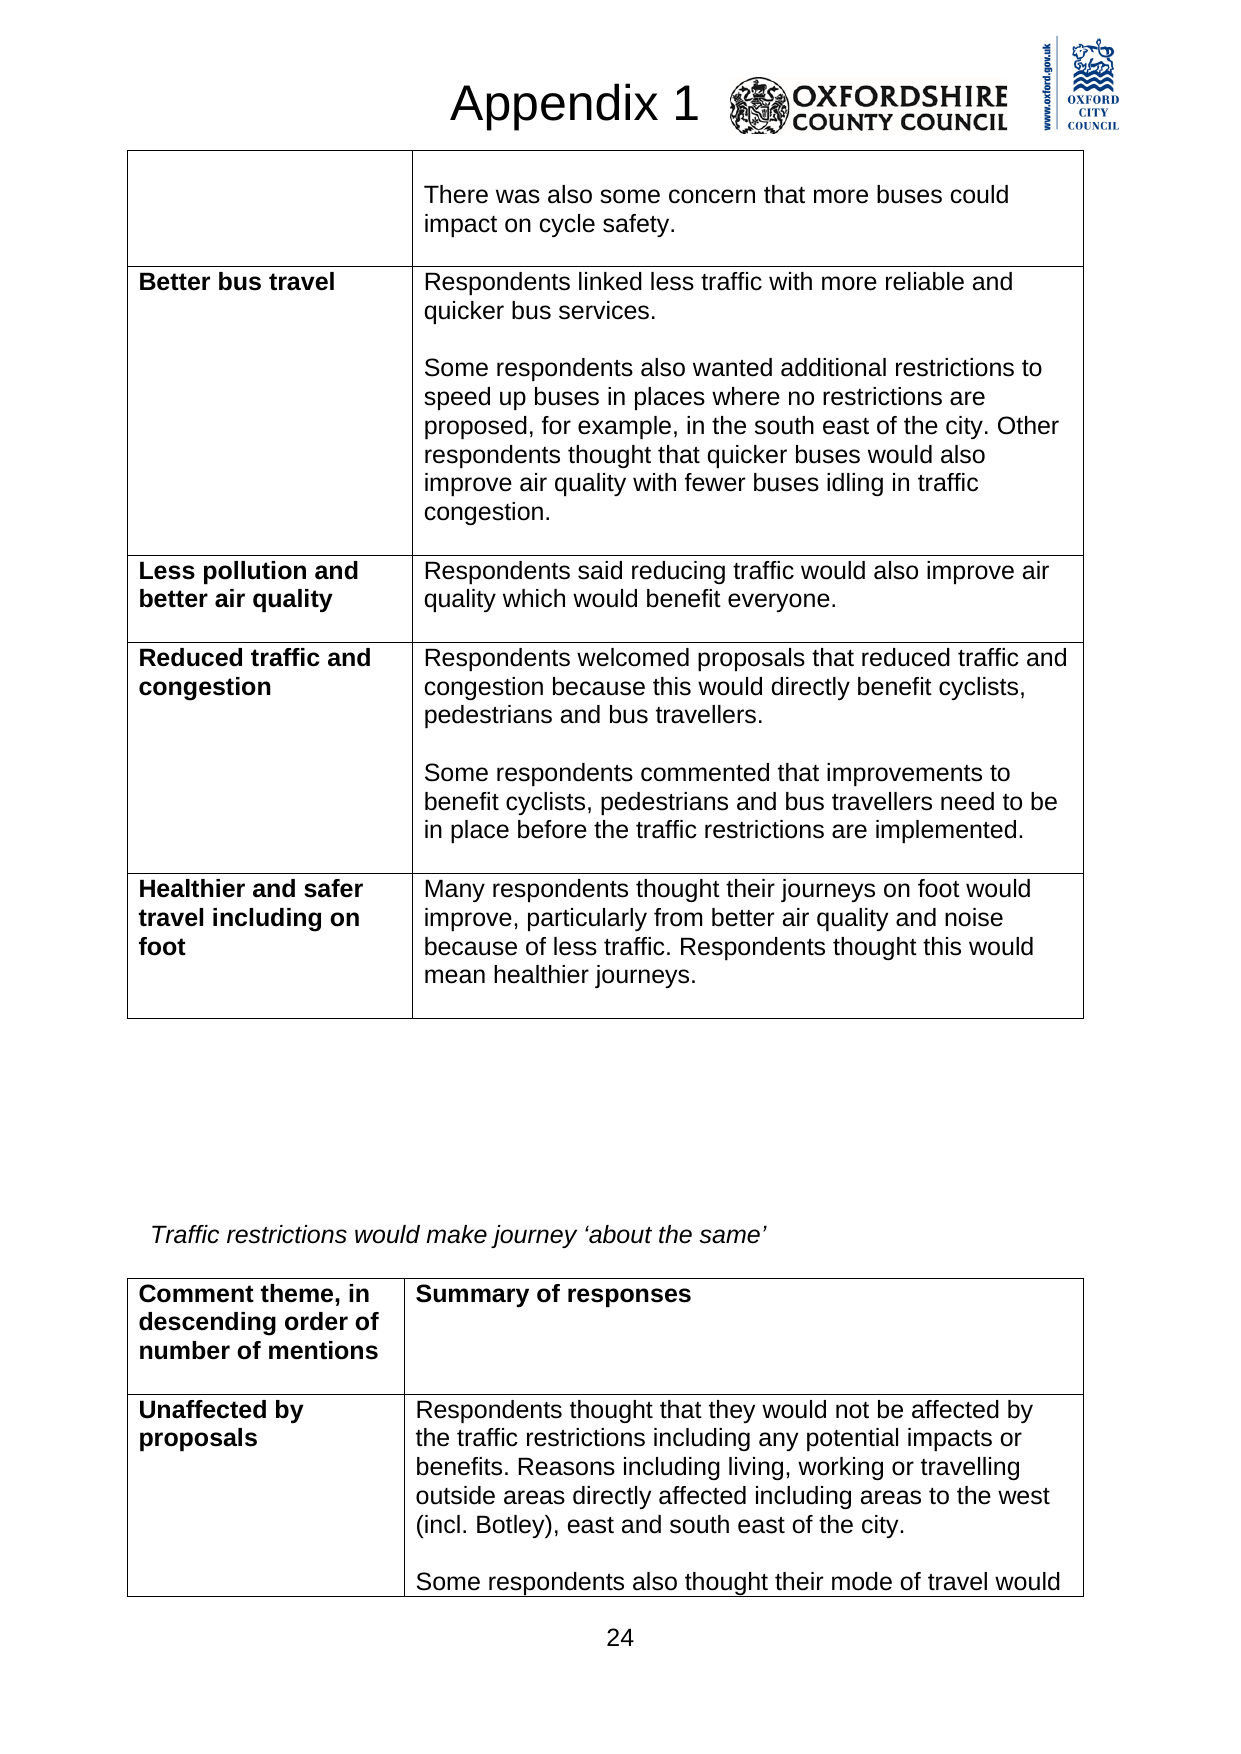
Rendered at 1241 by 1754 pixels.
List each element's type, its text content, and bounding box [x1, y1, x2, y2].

table_cell Many respondents thought their journeys on foot would improve, particularly from better air quality and noise because of less traffic. Respondents thought this would mean healthier journeys. [413, 874, 1083, 1018]
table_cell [405, 1395, 1083, 1596]
picture [1036, 32, 1128, 137]
table_cell Respondents linked less traffic with more reliable and quicker bus services. Some respondents also wanted additional restrictions to speed up buses in places where no restrictions are proposed, for example, in the south east of the city. Other respondents thought that quicker buses would also improve air quality with fewer buses idling in traffic congestion. [413, 267, 1083, 554]
table_cell Better bus travel [128, 267, 412, 554]
table_cell Respondents welcomed proposals that reduced traffic and congestion because this would directly benefit cyclists, pedestrians and bus travellers. Some respondents commented that improvements to benefit cyclists, pedestrians and bus travellers need to be in place before the traffic restrictions are implemented. [413, 643, 1083, 873]
table_header Summary of responses [405, 1279, 1083, 1393]
table_header Comment theme, in descending order of number of mentions [128, 1279, 404, 1393]
table_cell Healthier and safer travel including on foot [128, 874, 412, 1018]
table_cell Reduced traffic and congestion [128, 643, 412, 873]
list Traffic restrictions would make journey ‘about the same’ [150, 1220, 1090, 1249]
table_cell Less pollution and better air quality [128, 556, 412, 642]
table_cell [413, 151, 1083, 266]
table_cell Respondents said reducing traffic would also improve air quality which would benefit everyone. [413, 556, 1083, 642]
picture [728, 77, 1007, 134]
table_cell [128, 1395, 404, 1596]
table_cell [128, 151, 412, 266]
